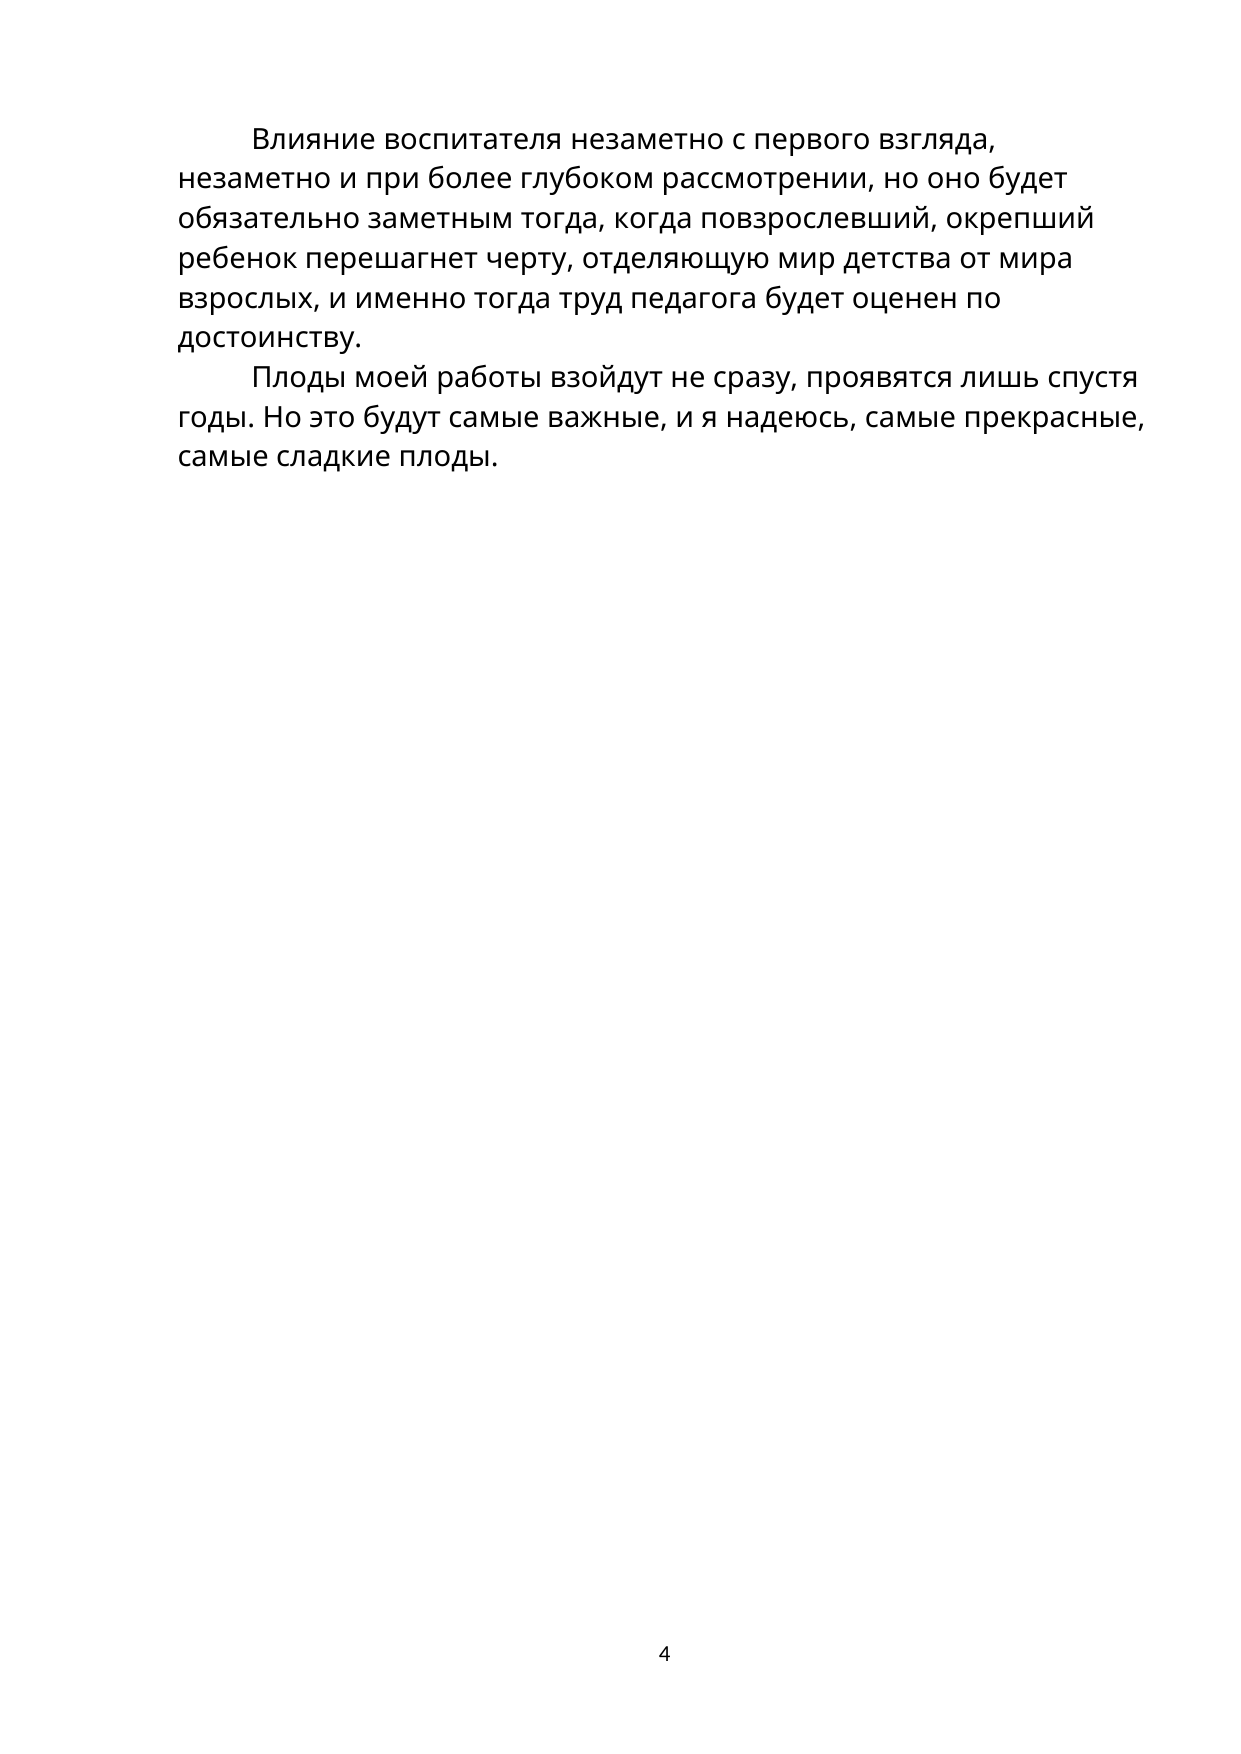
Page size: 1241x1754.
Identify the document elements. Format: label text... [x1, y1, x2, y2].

text Плоды моей работы взойдут не сразу, проявятся лишь спустя годы. Но это будут самые важные, и я надеюсь, самые прекрасные, самые сладкие плоды. [177, 356, 1152, 475]
text Влияние воспитателя незаметно с первого взгляда, незаметно и при более глубоком рассмотрении, но оно будет обязательно заметным тогда, когда повзрослевший, окрепший ребенок перешагнет черту, отделяющую мир детства от мира взрослых, и именно тогда труд педагога будет оценен по достоинству. [177, 118, 1152, 356]
